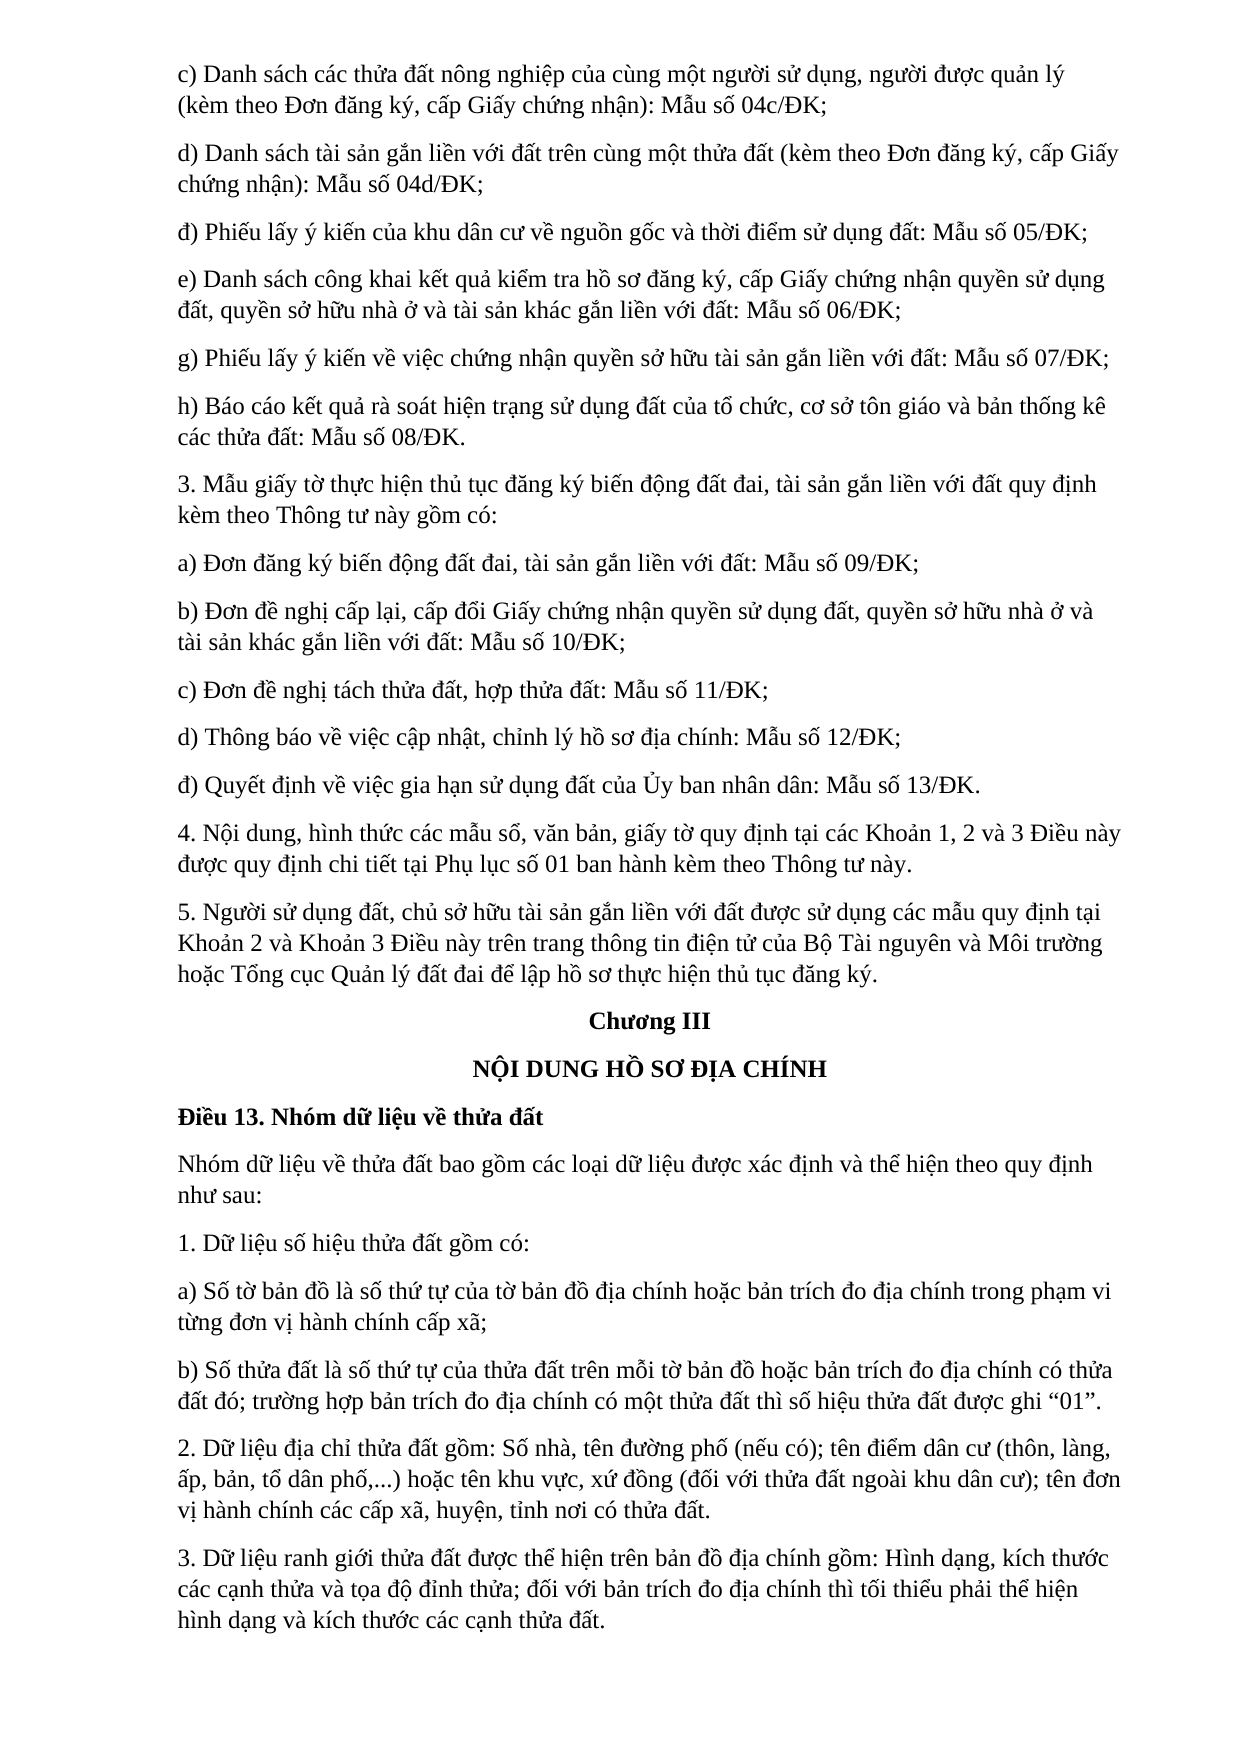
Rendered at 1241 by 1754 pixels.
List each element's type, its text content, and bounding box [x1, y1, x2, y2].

text b) Đơn đề nghị cấp lại, cấp đổi Giấy chứng nhận quyền sử dụng đất, quyền sở hữu nhà ở và tài sản khác gắn liền với đất: Mẫu số 10/ĐK; [177, 596, 1122, 656]
text đ) Phiếu lấy ý kiến của khu dân cư về nguồn gốc và thời điểm sử dụng đất: Mẫu số 05/ĐK; [177, 217, 1122, 245]
text NỘI DUNG HỒ SƠ ĐỊA CHÍNH [177, 1054, 1122, 1083]
text 3. Dữ liệu ranh giới thửa đất được thể hiện trên bản đồ địa chính gồm: Hình dạng, kích thước các cạnh thửa và tọa độ đỉnh thửa; đối với bản trích đo địa chính thì tối thiểu phải thể hiện hình dạng và kích thước các cạnh thửa đất. [177, 1543, 1122, 1634]
text a) Đơn đăng ký biến động đất đai, tài sản gắn liền với đất: Mẫu số 09/ĐK; [177, 548, 1122, 577]
text d) Thông báo về việc cập nhật, chỉnh lý hồ sơ địa chính: Mẫu số 12/ĐK; [177, 722, 1122, 751]
text b) Số thửa đất là số thứ tự của thửa đất trên mỗi tờ bản đồ hoặc bản trích đo địa chính có thửa đất đó; trường hợp bản trích đo địa chính có một thửa đất thì số hiệu thửa đất được ghi “01”. [177, 1355, 1122, 1414]
text Điều 13. Nhóm dữ liệu về thửa đất [177, 1102, 1122, 1131]
text g) Phiếu lấy ý kiến về việc chứng nhận quyền sở hữu tài sản gắn liền với đất: Mẫu số 07/ĐK; [177, 343, 1122, 372]
text 1. Dữ liệu số hiệu thửa đất gồm có: [177, 1228, 1122, 1257]
text 2. Dữ liệu địa chỉ thửa đất gồm: Số nhà, tên đường phố (nếu có); tên điểm dân cư (thôn, làng, ấp, bản, tổ dân phố,...) hoặc tên khu vực, xứ đồng (đối với thửa đất ngoài khu dân cư); tên đơn vị hành chính các cấp xã, huyện, tỉnh nơi có thửa đất. [177, 1433, 1122, 1524]
text Chương III [177, 1006, 1122, 1035]
text 3. Mẫu giấy tờ thực hiện thủ tục đăng ký biến động đất đai, tài sản gắn liền với đất quy định kèm theo Thông tư này gồm có: [177, 469, 1122, 529]
text d) Danh sách tài sản gắn liền với đất trên cùng một thửa đất (kèm theo Đơn đăng ký, cấp Giấy chứng nhận): Mẫu số 04d/ĐK; [177, 138, 1122, 198]
text Nhóm dữ liệu về thửa đất bao gồm các loại dữ liệu được xác định và thể hiện theo quy định như sau: [177, 1149, 1122, 1209]
text e) Danh sách công khai kết quả kiểm tra hồ sơ đăng ký, cấp Giấy chứng nhận quyền sử dụng đất, quyền sở hữu nhà ở và tài sản khác gắn liền với đất: Mẫu số 06/ĐK; [177, 264, 1122, 324]
text 5. Người sử dụng đất, chủ sở hữu tài sản gắn liền với đất được sử dụng các mẫu quy định tại Khoản 2 và Khoản 3 Điều này trên trang thông tin điện tử của Bộ Tài nguyên và Môi trường hoặc Tổng cục Quản lý đất đai để lập hồ sơ thực hiện thủ tục đăng ký. [177, 897, 1122, 987]
text c) Đơn đề nghị tách thửa đất, hợp thửa đất: Mẫu số 11/ĐK; [177, 675, 1122, 703]
text đ) Quyết định về việc gia hạn sử dụng đất của Ủy ban nhân dân: Mẫu số 13/ĐK. [177, 770, 1122, 799]
text a) Số tờ bản đồ là số thứ tự của tờ bản đồ địa chính hoặc bản trích đo địa chính trong phạm vi từng đơn vị hành chính cấp xã; [177, 1276, 1122, 1336]
text 4. Nội dung, hình thức các mẫu sổ, văn bản, giấy tờ quy định tại các Khoản 1, 2 và 3 Điều này được quy định chi tiết tại Phụ lục số 01 ban hành kèm theo Thông tư này. [177, 818, 1122, 878]
text h) Báo cáo kết quả rà soát hiện trạng sử dụng đất của tổ chức, cơ sở tôn giáo và bản thống kê các thửa đất: Mẫu số 08/ĐK. [177, 391, 1122, 451]
text c) Danh sách các thửa đất nông nghiệp của cùng một người sử dụng, người được quản lý (kèm theo Đơn đăng ký, cấp Giấy chứng nhận): Mẫu số 04c/ĐK; [177, 59, 1122, 119]
